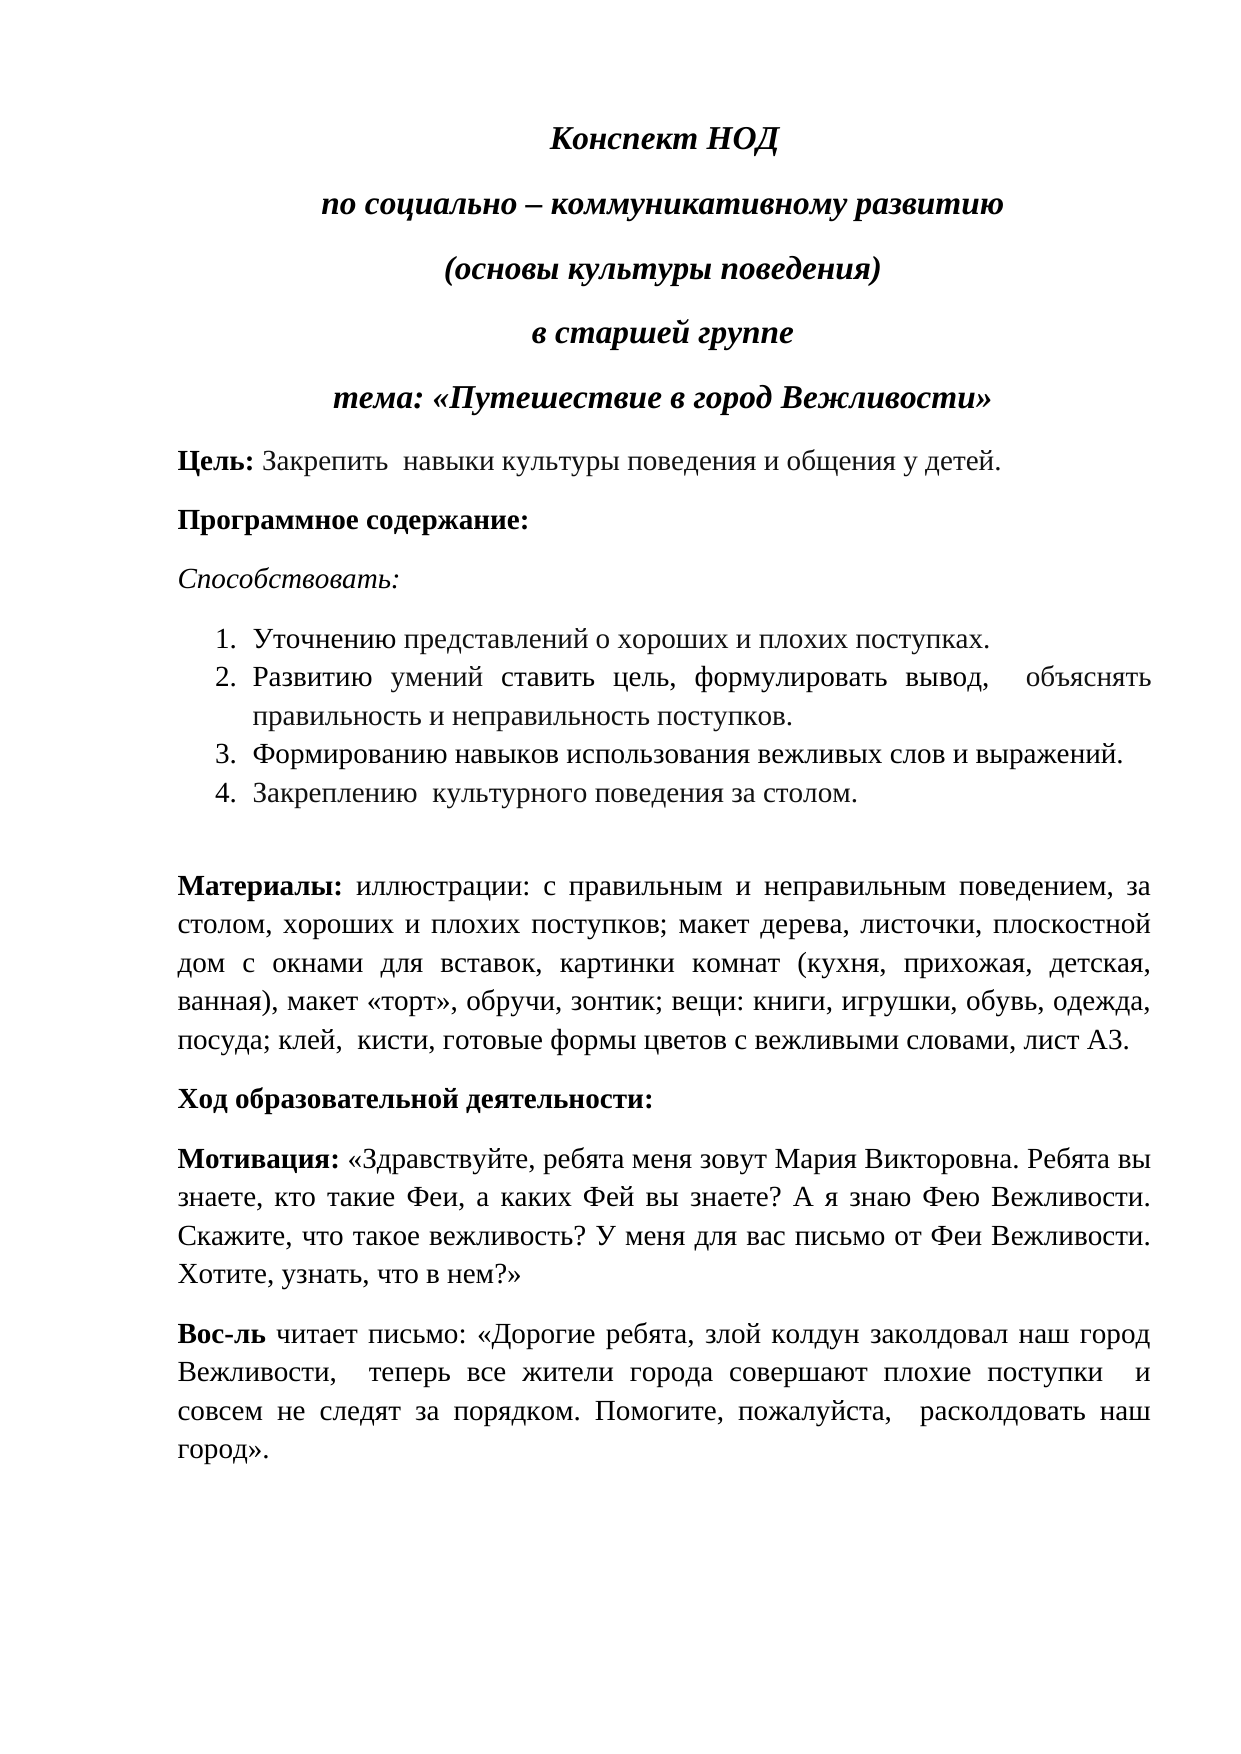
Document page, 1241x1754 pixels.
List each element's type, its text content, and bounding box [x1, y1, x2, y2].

text Программное содержание: [177, 502, 1152, 536]
text Способствовать: [177, 561, 1152, 595]
text в старшей группе [177, 313, 1152, 351]
list Закреплению культурного поведения за столом. [215, 775, 1152, 808]
text Ход образовательной деятельности: [177, 1081, 1152, 1115]
text (основы культуры поведения) [177, 248, 1152, 286]
text по социально – коммуникативному развитию [177, 183, 1152, 221]
list Развитию умений ставить цель, формулировать вывод, объяснять правильность и неправильность поступков. [215, 659, 1152, 731]
text Материалы: иллюстрации: с правильным и неправильным поведением, за столом, хороших и плохих поступков; макет дерева, листочки, плоскостной дом с окнами для вставок, картинки комнат (кухня, прихожая, детская, ванная), макет «торт», обручи, зонтик; вещи: книги, игрушки, обувь, одежда, посуда; клей, кисти, готовые формы цветов с вежливыми словами, лист А3. [177, 868, 1152, 1056]
list Формированию навыков использования вежливых слов и выражений. [215, 736, 1152, 770]
text Вос-ль читает письмо: «Дорогие ребята, злой колдун заколдовал наш город Вежливости, теперь все жители города совершают плохие поступки и совсем не следят за порядком. Помогите, пожалуйста, расколдовать наш город». [177, 1316, 1152, 1465]
text Конспект НОД [177, 118, 1152, 156]
list Уточнению представлений о хороших и плохих поступках. [215, 621, 1152, 654]
text Цель: Закрепить навыки культуры поведения и общения у детей. [177, 443, 1152, 476]
text Мотивация: «Здравствуйте, ребята меня зовут Мария Викторовна. Ребята вы знаете, кто такие Феи, а каких Фей вы знаете? А я знаю Фею Вежливости. Скажите, что такое вежливость? У меня для вас письмо от Феи Вежливости. Хотите, узнать, что в нем?» [177, 1141, 1152, 1290]
text тема: «Путешествие в город Вежливости» [177, 378, 1152, 416]
